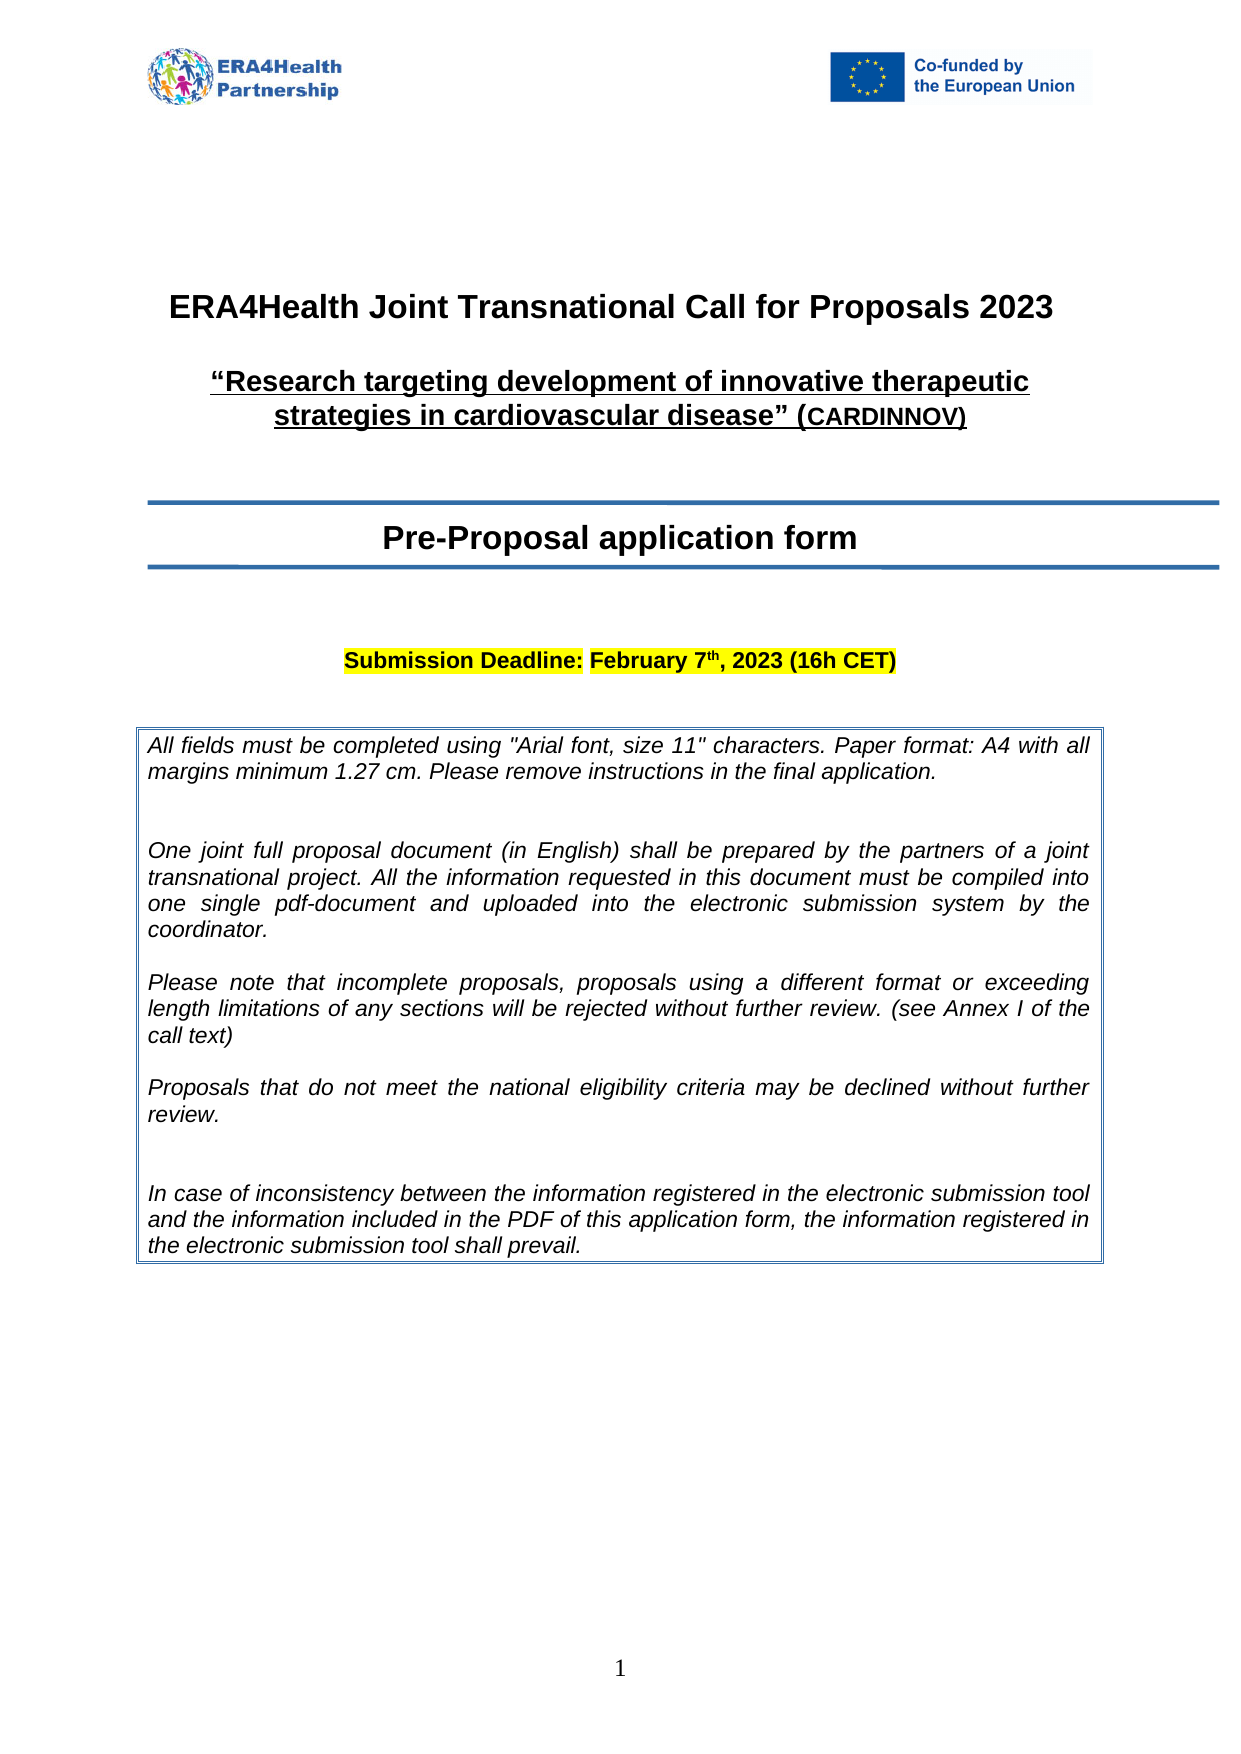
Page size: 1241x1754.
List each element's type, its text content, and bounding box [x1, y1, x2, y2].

text Proposals that do not meet the national eligibility criteria may be declined without further review. [148, 1074, 1093, 1127]
text “Research targeting development of innovative therapeutic strategies in cardiovascular disease” (CARDINNOV) [148, 364, 1093, 431]
text In case of inconsistency between the information registered in the electronic submission tool and the information included in the PDF of this application form, the information registered in the electronic submission tool shall prevail. [139, 1174, 1101, 1261]
text One joint full proposal document (in English) shall be prepared by the partners of a joint transnational project. All the information requested in this document must be compiled into one single pdf-document and uploaded into the electronic submission system by the coordinator. [148, 837, 1093, 943]
text Submission Deadline: February 7th, 2023 (16h CET) [148, 647, 1093, 674]
picture [147, 48, 342, 105]
text Pre-Proposal application form [148, 522, 1093, 556]
text All fields must be completed using "Arial font, size 11" characters. Paper format: A4 with all margins minimum 1.27 cm. Please remove instructions in the final application. [139, 730, 1101, 784]
text ERA4Health Joint Transnational Call for Proposals 2023 [148, 287, 1075, 326]
text Please note that incomplete proposals, proposals using a different format or exceeding length limitations of any sections will be rejected without further review. (see Annex I of the call text) [148, 969, 1093, 1048]
picture [827, 49, 1093, 105]
